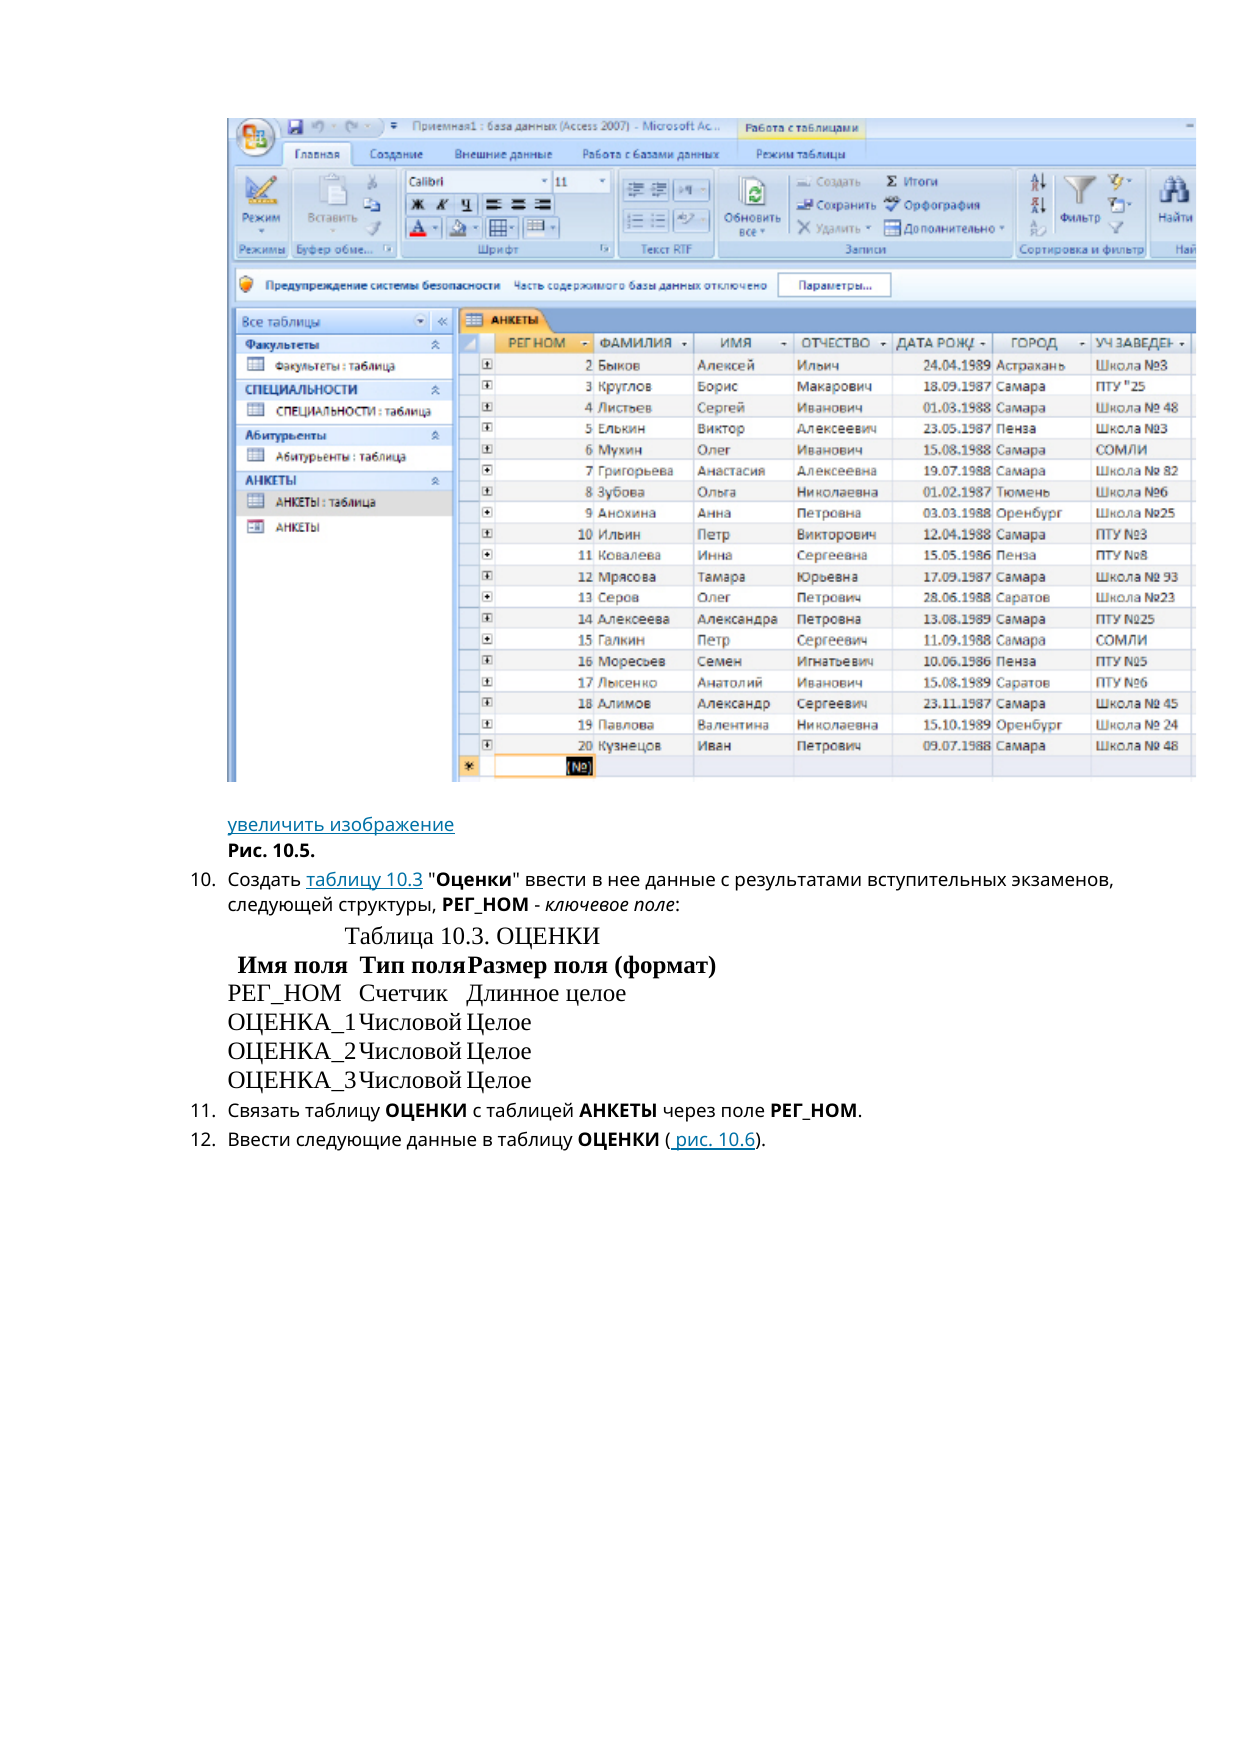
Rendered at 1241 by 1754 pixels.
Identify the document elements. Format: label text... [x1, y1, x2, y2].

table_header Таблица 10.3. ОЦЕНКИ [227, 921, 717, 950]
table_cell ОЦЕНКА_3 [227, 1065, 358, 1093]
picture [286, 821, 291, 831]
list Ввести следующие данные в таблицу ОЦЕНКИ ( рис. 10.6). [190, 1126, 1152, 1152]
table_cell Целое [466, 1065, 717, 1093]
picture [227, 118, 1197, 782]
list Связать таблицу ОЦЕНКИ с таблицей АНКЕТЫ через поле РЕГ_НОМ. [190, 1097, 1152, 1123]
table_cell Счетчик [359, 979, 466, 1007]
table_cell Тип поля [359, 950, 466, 978]
table_cell Размер поля (формат) [466, 950, 717, 978]
table_cell РЕГ_НОМ [227, 979, 358, 1007]
table_cell ОЦЕНКА_1 [227, 1007, 358, 1036]
text увеличить изображение Рис. 10.5. [227, 786, 1152, 862]
table_cell Числовой [359, 1065, 466, 1093]
table_cell Числовой [359, 1007, 466, 1036]
table_cell ОЦЕНКА_2 [227, 1036, 358, 1065]
table_cell Имя поля [227, 950, 358, 978]
table_cell Числовой [359, 1036, 466, 1065]
list Создать таблицу 10.3 "Оценки" ввести в нее данные с результатами вступительных экзаменов, следующей структуры, РЕГ_НОМ - ключевое поле: [190, 866, 1152, 917]
table_cell Целое [466, 1007, 717, 1036]
table_cell Длинное целое [466, 979, 717, 1007]
table_cell Целое [466, 1036, 717, 1065]
